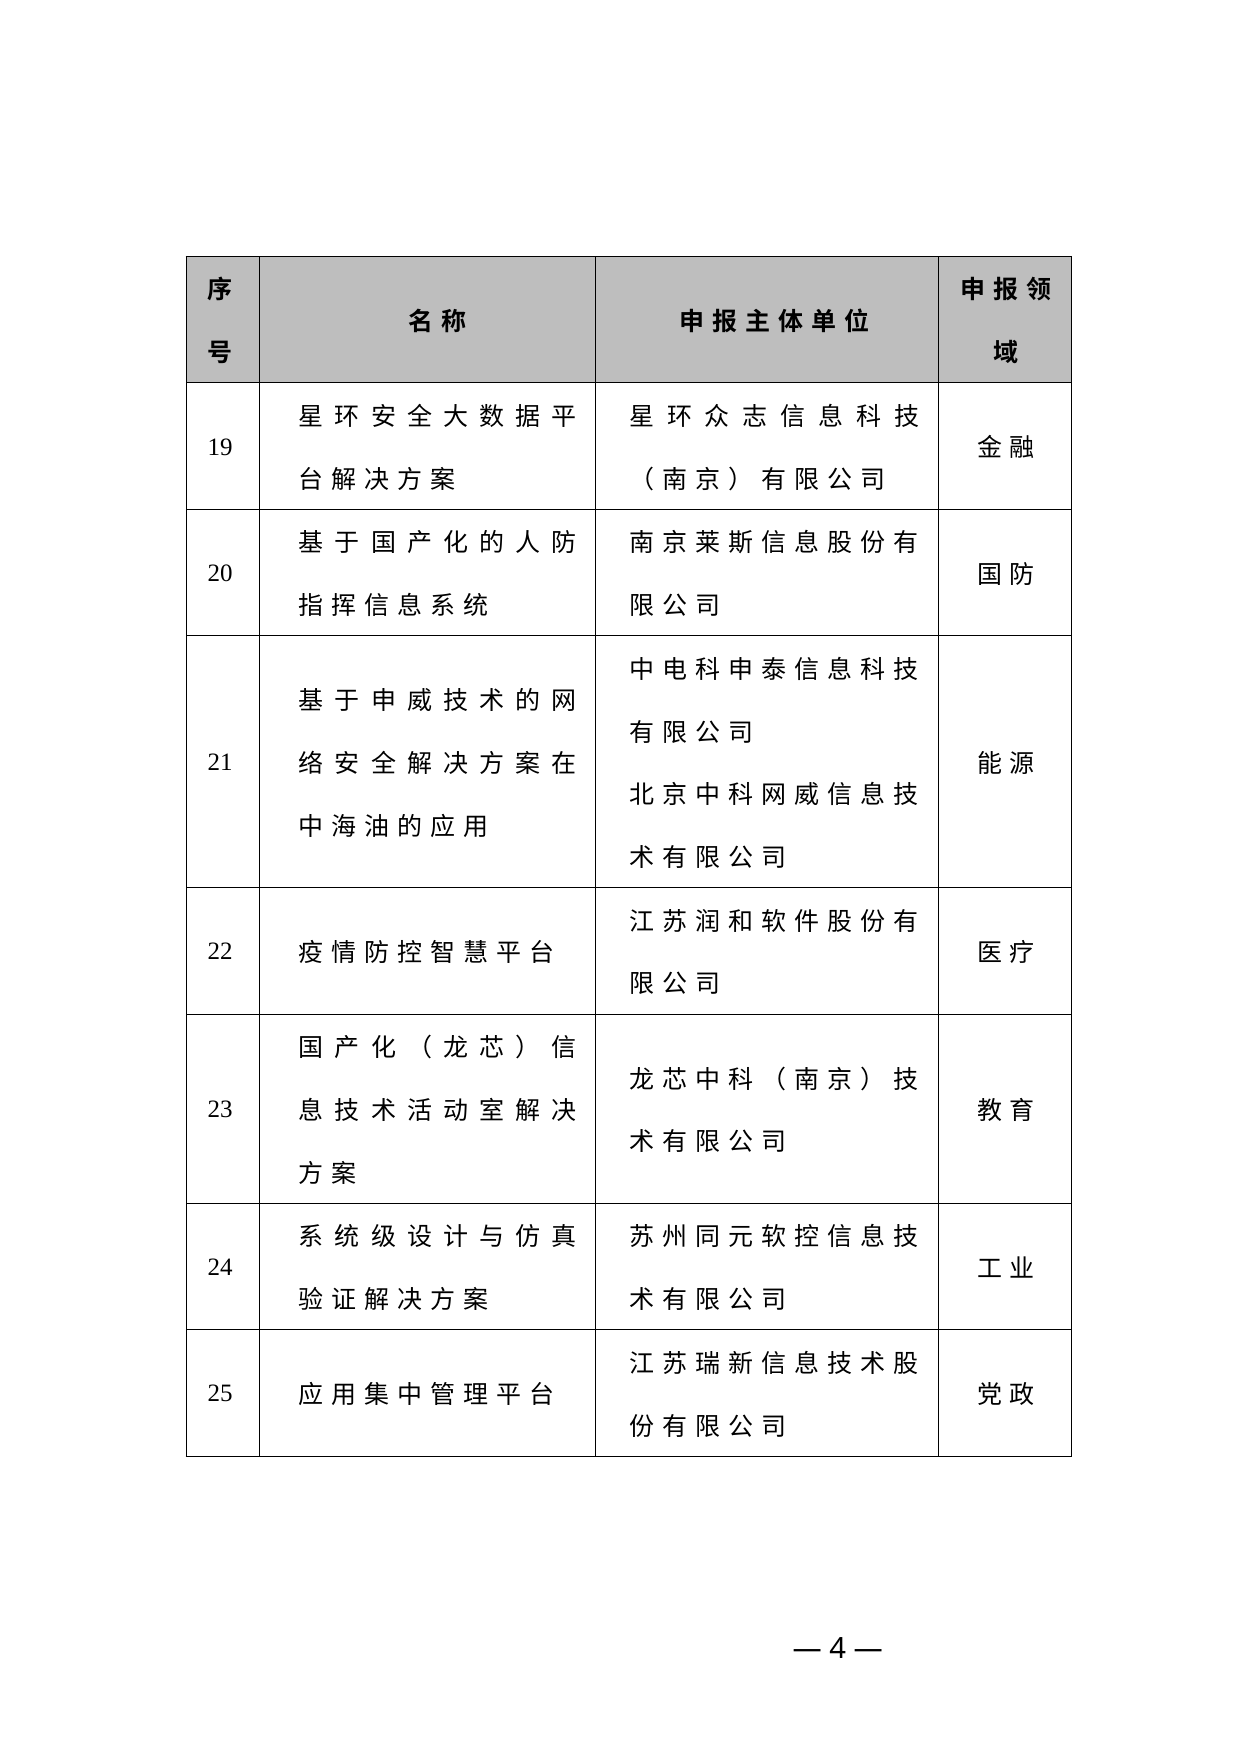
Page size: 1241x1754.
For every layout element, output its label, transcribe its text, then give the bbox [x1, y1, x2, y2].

table_cell 23 [187, 1015, 259, 1203]
table_cell 20 [187, 510, 259, 635]
table_header 申报领域 [939, 257, 1071, 382]
table_cell 中电科申泰信息科技有限公司 北京中科网威信息技术有限公司 [596, 636, 938, 887]
table_cell 国防 [939, 510, 1071, 635]
table_cell 24 [187, 1204, 259, 1329]
table_cell 龙芯中科（南京）技术有限公司 [596, 1015, 938, 1203]
table_cell 基于国产化的人防指挥信息系统 [260, 510, 595, 635]
table_cell 国产化（龙芯）信息技术活动室解决方案 [260, 1015, 595, 1203]
table_cell 江苏瑞新信息技术股份有限公司 [596, 1330, 938, 1456]
table_header 申报主体单位 [596, 257, 938, 382]
table_cell 19 [187, 383, 259, 509]
table_cell 星环安全大数据平台解决方案 [260, 383, 595, 509]
table_cell 疫情防控智慧平台 [260, 888, 595, 1013]
table_cell 金融 [939, 383, 1071, 509]
table_cell 25 [187, 1330, 259, 1456]
table_cell 能源 [939, 636, 1071, 887]
table_cell 星环众志信息科技（南京）有限公司 [596, 383, 938, 509]
table_cell 苏州同元软控信息技术有限公司 [596, 1204, 938, 1329]
table_cell 应用集中管理平台 [260, 1330, 595, 1456]
table_cell 21 [187, 636, 259, 887]
table_cell 系统级设计与仿真验证解决方案 [260, 1204, 595, 1329]
table_header 名称 [260, 257, 595, 382]
table_cell 22 [187, 888, 259, 1013]
table_cell 教育 [939, 1015, 1071, 1203]
table_cell 党政 [939, 1330, 1071, 1456]
table_header 序号 [187, 257, 259, 382]
table_cell 基于申威技术的网络安全解决方案在中海油的应用 [260, 636, 595, 887]
table_cell 南京莱斯信息股份有限公司 [596, 510, 938, 635]
table_cell 工业 [939, 1204, 1071, 1329]
table_cell 医疗 [939, 888, 1071, 1013]
table_cell 江苏润和软件股份有限公司 [596, 888, 938, 1013]
